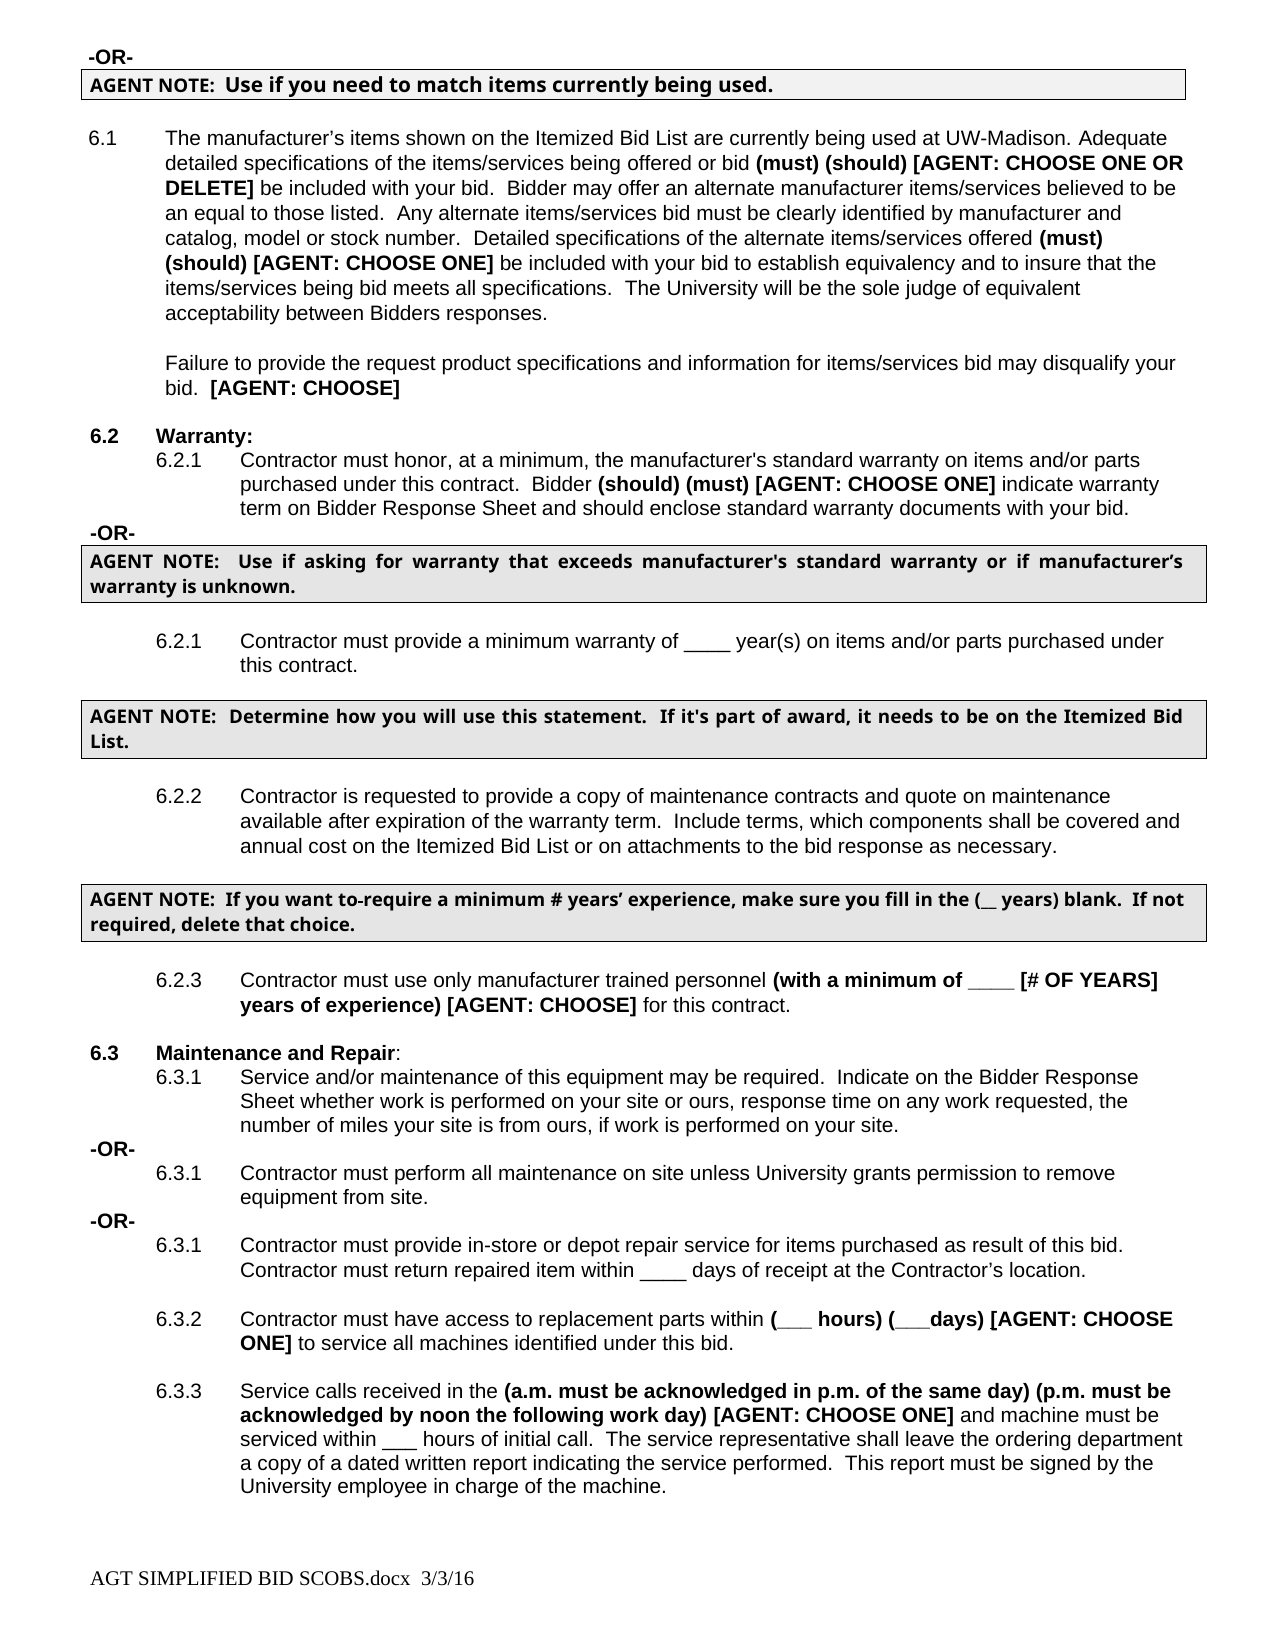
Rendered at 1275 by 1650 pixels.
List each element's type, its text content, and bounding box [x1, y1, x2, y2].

text AGENT NOTE: If you want to require a minimum # years’ experience, make sure you fill in the (__ years) blank. If not required, delete that choice. [82, 885, 1206, 941]
text 6.3 Maintenance and Repair: [90, 1041, 1185, 1065]
text 6.2.1 Contractor must honor, at a minimum, the manufacturer's standard warranty on items and/or parts purchased under this contract. Bidder (should) (must) [AGENT: CHOOSE ONE] indicate warranty term on Bidder Response Sheet and should enclose standard warranty documents with your bid. [90, 448, 1185, 520]
text 6.2.1 Contractor must provide a minimum warranty of ____ year(s) on items and/or parts purchased under this contract. [90, 628, 1185, 676]
text 6.1 The manufacturer’s items shown on the Itemized Bid List are currently being used at UW-Madison. Adequate detailed specifications of the items/services being offered or bid (must) (should) [AGENT: CHOOSE ONE OR DELETE] be included with your bid. Bidder may offer an alternate manufacturer items/services believed to be an equal to those listed. Any alternate items/services bid must be clearly identified by manufacturer and catalog, model or stock number. Detailed specifications of the alternate items/services offered (must) (should) [AGENT: CHOOSE ONE] be included with your bid to establish equivalency and to insure that the items/services being bid meets all specifications. The University will be the sole judge of equivalent acceptability between Bidders responses. [88, 125, 1185, 325]
text - [90, 1137, 1185, 1161]
text Failure to provide the request product specifications and information for items/services bid may disqualify your bid. [AGENT: CHOOSE] [88, 325, 1185, 400]
text 6.3.1 Service and/or maintenance of this equipment may be required. Indicate on the Bidder Response Sheet whether work is performed on your site or ours, response time on any work requested, the number of miles your site is from ours, if work is performed on your site. [90, 1065, 1185, 1137]
text - [90, 520, 1185, 545]
text AGENT NOTE: Determine how you will use this statement. If it's part of award, it needs to be on the Itemized Bid List. [82, 701, 1206, 758]
text AGENT NOTE: Use if you need to match items currently being used. [82, 70, 1185, 99]
text 6.3.1 Contractor must perform all maintenance on site unless University grants permission to remove equipment from site. [90, 1161, 1185, 1209]
text 6.2.2 Contractor is requested to provide a copy of maintenance contracts and quote on maintenance available after expiration of the warranty term. Include terms, which components shall be covered and annual cost on the Itemized Bid List or on attachments to the bid response as necessary. [90, 784, 1185, 859]
text 6.2 Warranty: [90, 424, 1185, 448]
text 6.2.3 Contractor must use only manufacturer trained personnel (with a minimum of ____ [# OF YEARS] years of experience) [AGENT: CHOOSE] for this contract. [88, 967, 1185, 1017]
text -OR- [88, 45, 1185, 69]
text - [90, 1209, 1185, 1233]
text 6.3.1 Contractor must provide in-store or depot repair service for items purchased as result of this bid. Contractor must return repaired item within ____ days of receipt at the Contractor’s location. [88, 1233, 1185, 1283]
text 6.3.3 Service calls received in the (a.m. must be acknowledged in p.m. of the same day) (p.m. must be acknowledged by noon the following work day) [AGENT: CHOOSE ONE] and machine must be serviced within ___ hours of initial call. The service representative shall leave the ordering department a copy of a dated written report indicating the service performed. This report must be signed by the University employee in charge of the machine. [90, 1378, 1185, 1498]
text 6.3.2 Contractor must have access to replacement parts within (___ hours) (___days) [AGENT: CHOOSE ONE] to service all machines identified under this bid. [90, 1307, 1185, 1354]
text AGENT NOTE: Use if asking for warranty that exceeds manufacturer's standard warranty or if manufacturer’s warranty is unknown. [82, 546, 1206, 602]
